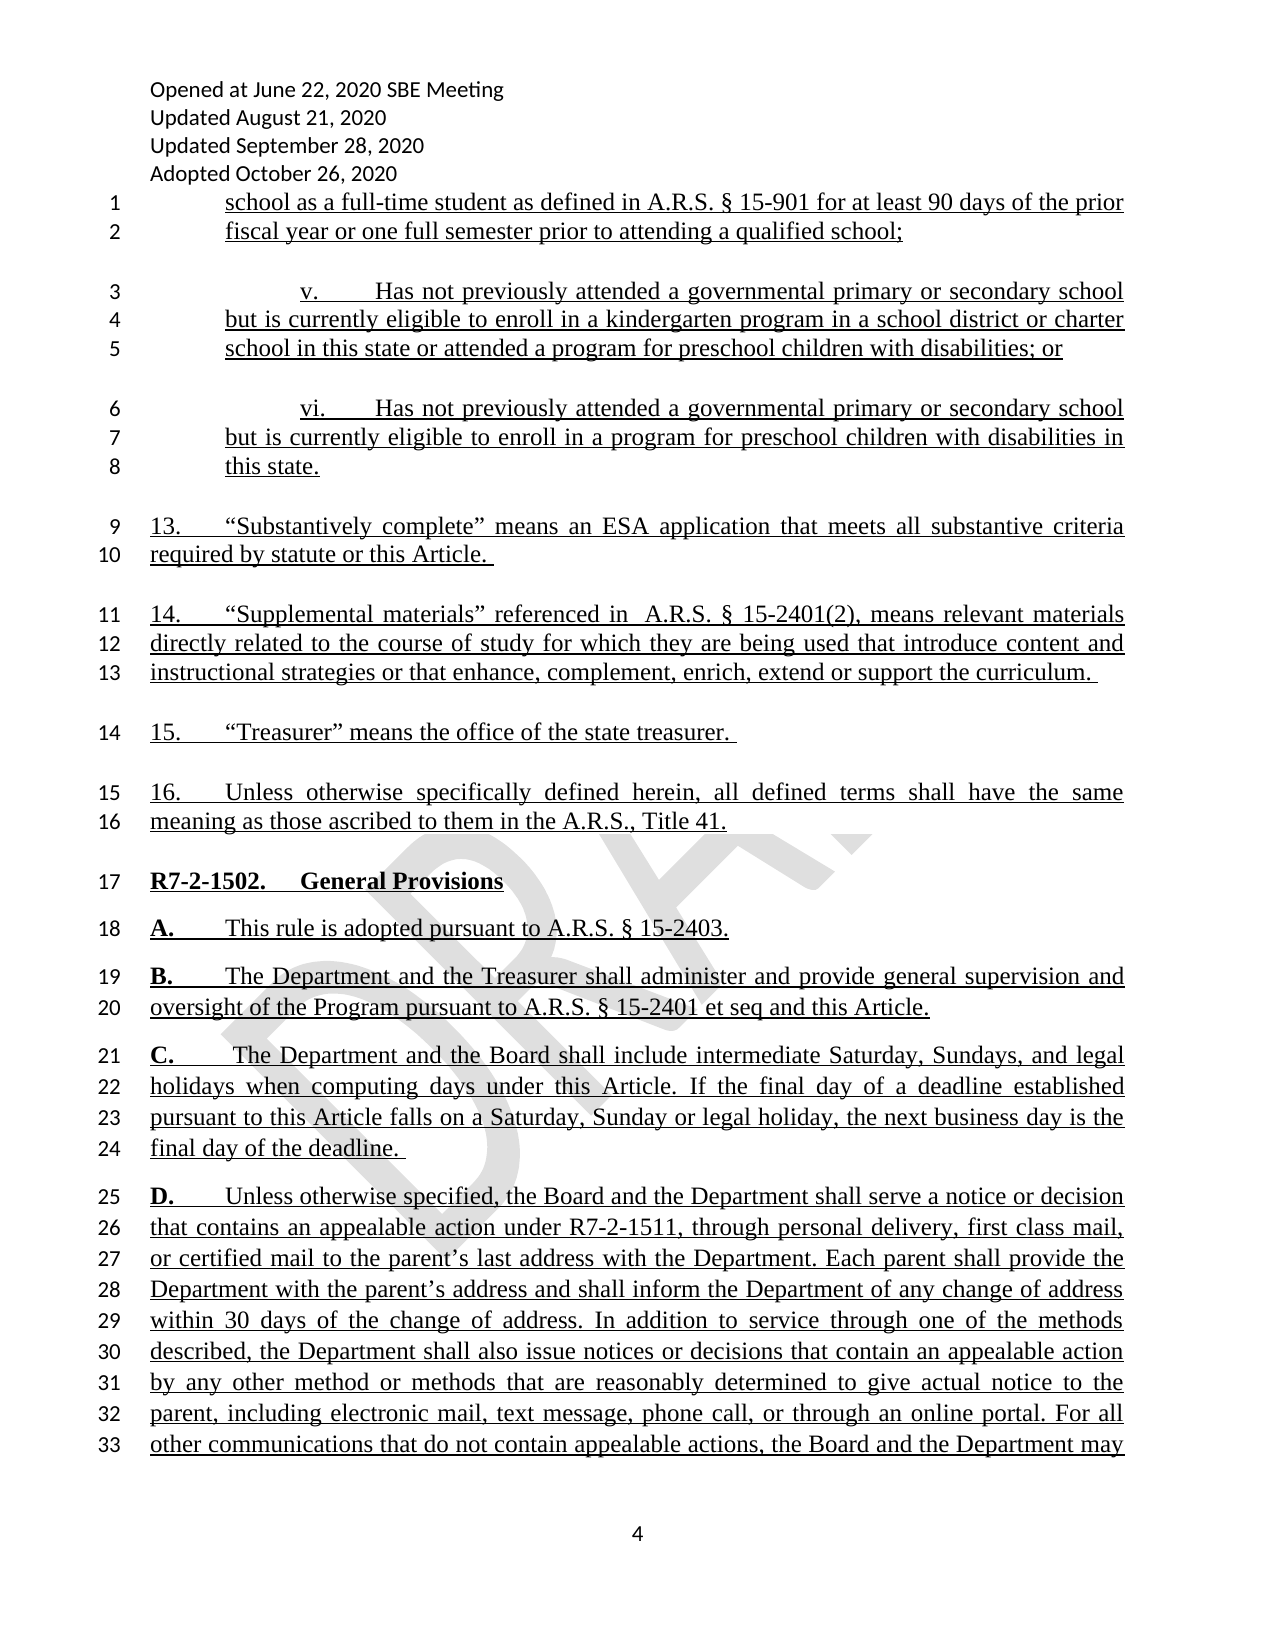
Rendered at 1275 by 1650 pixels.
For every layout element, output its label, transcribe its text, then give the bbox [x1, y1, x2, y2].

text 15. “Treasurer” means the office of the state treasurer. [150, 717, 1125, 746]
text vi. Has not previously attended a governmental primary or secondary school but is currently eligible to enroll in a program for preschool children with disabilities in this state. [225, 448, 1125, 479]
text 14. “Supplemental materials” referenced in A.R.S. § 15-2401(2), means relevant materials directly related to the course of study for which they are being used that introduce content and instructional strategies or that enhance, complement, enrich, extend or support the curriculum. [150, 599, 1125, 624]
text B. The Department and the Treasurer shall administer and provide general supervision and oversight of the Program pursuant to A.R.S. § 15-2401 et seq and this Article. [150, 988, 1125, 1021]
text vi. Has not previously attended a governmental primary or secondary school but is currently eligible to enroll in a program for preschool children with disabilities in this state. [225, 393, 1125, 447]
text C. The Department and the Board shall include intermediate Saturday, Sundays, and legal holidays when computing days under this Article. If the final day of a deadline established pursuant to this Article falls on a Saturday, Sunday or legal holiday, the next business day is the final day of the deadline. [150, 1066, 1125, 1096]
text 14. “Supplemental materials” referenced in A.R.S. § 15-2401(2), means relevant materials directly related to the course of study for which they are being used that introduce content and instructional strategies or that enhance, complement, enrich, extend or support the curriculum. [150, 626, 1125, 653]
text 16. Unless otherwise specifically defined herein, all defined terms shall have the same meaning as those ascribed to them in the A.R.S., Title 41. [150, 777, 1125, 834]
text v. Has not previously attended a governmental primary or secondary school but is currently eligible to enroll in a kindergarten program in a school district or charter school in this state or attended a program for preschool children with disabilities; or [225, 331, 1125, 362]
text A. This rule is adopted pursuant to A.R.S. § 15-2403. [150, 913, 1125, 942]
text 13. “Substantively complete” means an ESA application that meets all substantive criteria required by statute or this Article. [150, 511, 1125, 536]
text 13. “Substantively complete” means an ESA application that meets all substantive criteria required by statute or this Article. [150, 537, 1125, 568]
text B. The Department and the Treasurer shall administer and provide general supervision and oversight of the Program pursuant to A.R.S. § 15-2401 et seq and this Article. [150, 961, 1125, 986]
text v. Has not previously attended a governmental primary or secondary school but is currently eligible to enroll in a kindergarten program in a school district or charter school in this state or attended a program for preschool children with disabilities; or [225, 276, 1125, 329]
text C. The Department and the Board shall include intermediate Saturday, Sundays, and legal holidays when computing days under this Article. If the final day of a deadline established pursuant to this Article falls on a Saturday, Sunday or legal holiday, the next business day is the final day of the deadline. [150, 1040, 1125, 1065]
text R7-2-1502. General Provisions [150, 866, 1125, 894]
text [150, 1269, 1125, 1454]
text C. The Department and the Board shall include intermediate Saturday, Sundays, and legal holidays when computing days under this Article. If the final day of a deadline established pursuant to this Article falls on a Saturday, Sunday or legal holiday, the next business day is the final day of the deadline. [150, 1097, 1125, 1127]
text C. The Department and the Board shall include intermediate Saturday, Sundays, and legal holidays when computing days under this Article. If the final day of a deadline established pursuant to this Article falls on a Saturday, Sunday or legal holiday, the next business day is the final day of the deadline. [150, 1128, 1125, 1162]
text 14. “Supplemental materials” referenced in A.R.S. § 15-2401(2), means relevant materials directly related to the course of study for which they are being used that introduce content and instructional strategies or that enhance, complement, enrich, extend or support the curriculum. [150, 655, 1125, 686]
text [225, 187, 1125, 244]
